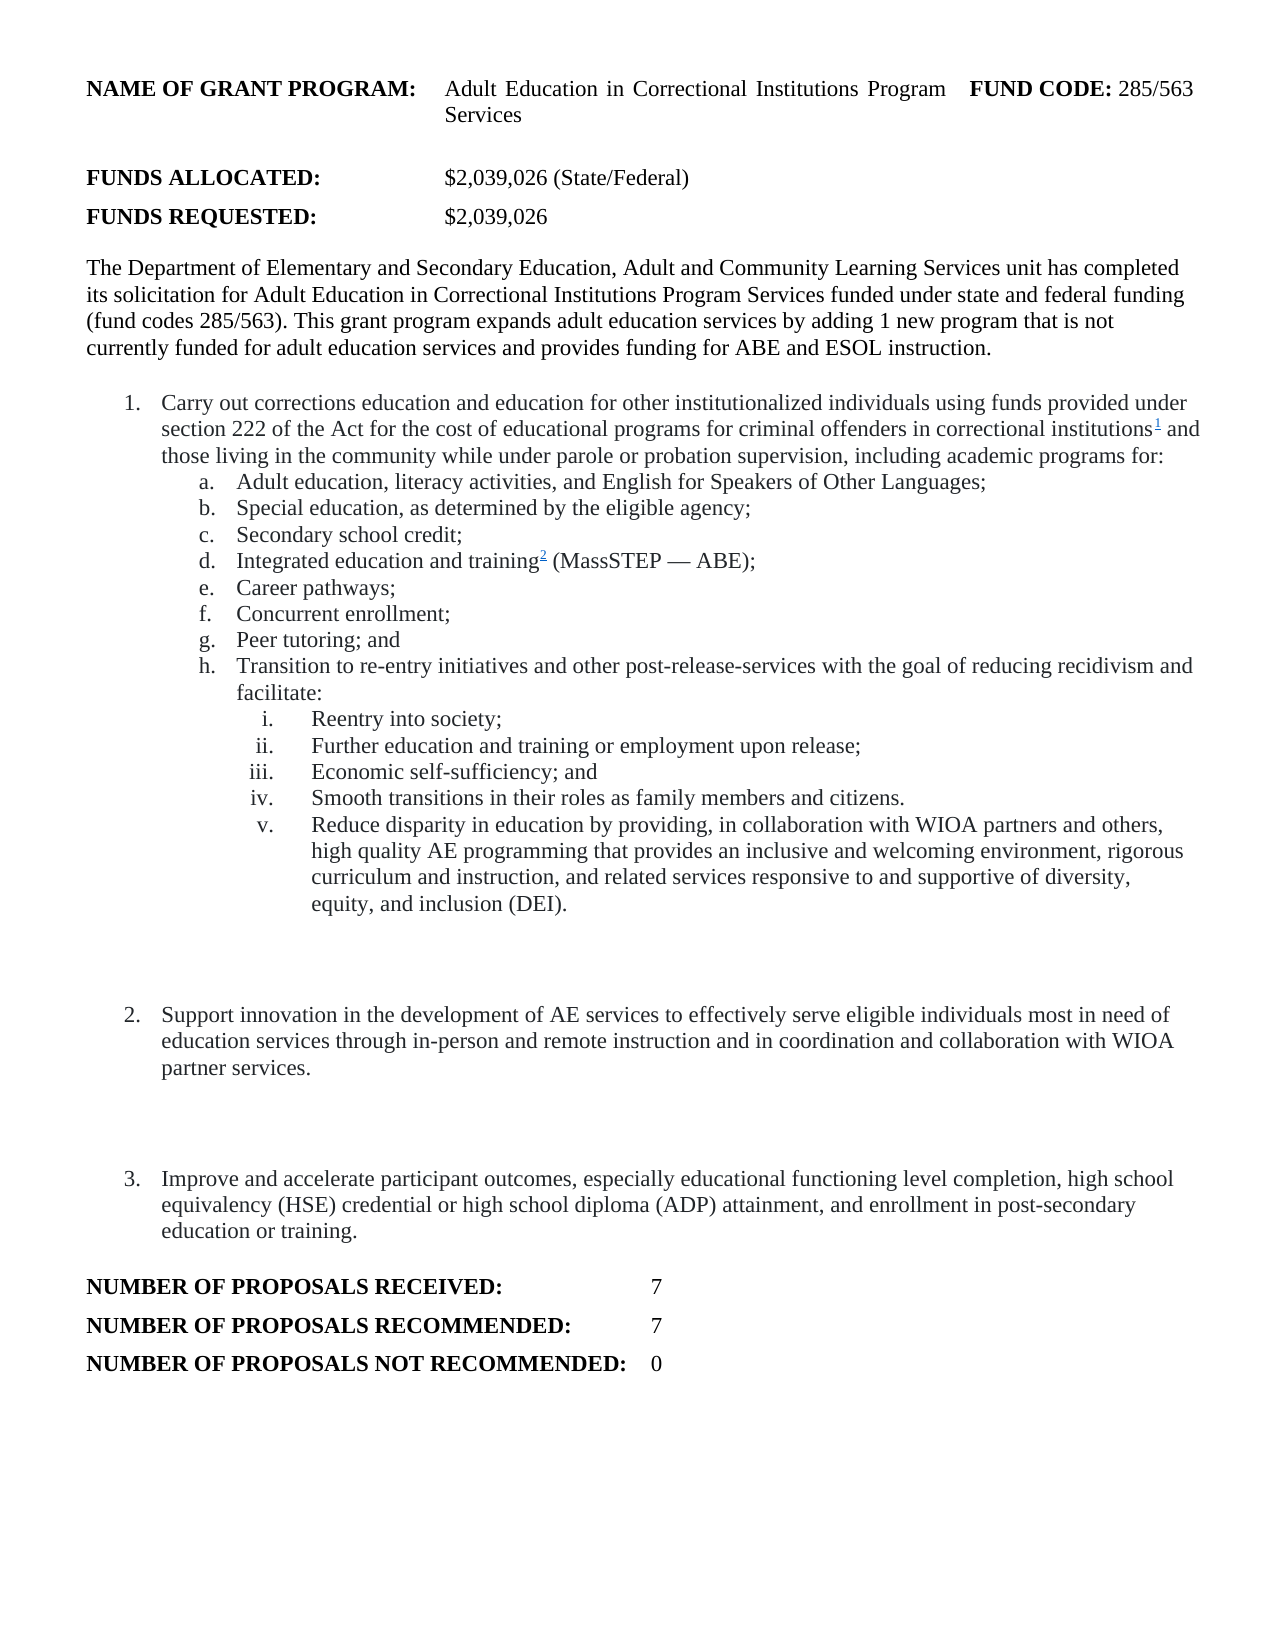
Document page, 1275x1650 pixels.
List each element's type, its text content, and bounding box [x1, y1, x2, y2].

table_cell $2,039,026 (State/Federal) [433, 164, 1211, 203]
table_cell NUMBER OF PROPOSALS RECOMMENDED: [75, 1312, 639, 1351]
table_cell FUNDS ALLOCATED: [75, 164, 433, 203]
table_cell FUNDS REQUESTED: [75, 203, 433, 242]
table_cell The Department of Elementary and Secondary Education, Adult and Community Learning Services unit has completed its solicitation for Adult Education in Correctional Institutions Program Services funded under state and federal funding (fund codes 285/563). This grant program expands adult education services by adding 1 new program that is not currently funded for adult education services and provides funding for ABE and ESOL instruction. Carry out corrections education and education for other institutionalized individuals using funds provided under section 222 of the Act for the cost of educational programs for criminal offenders in correctional institutions1 and those living in the community while under parole or probation supervision, including academic programs for: Adult education, literacy activities, and English for Speakers of Other Languages; Special education, as determined by the eligible agency; Secondary school credit; Integrated education and training2 (MassSTEP — ABE); Career pathways; Concurrent enrollment; Peer tutoring; and Transition to re-entry initiatives and other post-release-services with the goal of reducing recidivism and facilitate: Reentry into society; Further education and training or employment upon release; Economic self-sufficiency; and Smooth transitions in their roles as family members and citizens. Reduce disparity in education by providing, in collaboration with WIOA partners and others, high quality AE programming that provides an inclusive and welcoming environment, rigorous curriculum and instruction, and related services responsive to and supportive of diversity, equity, and inclusion (DEI). Support innovation in the development of AE services to effectively serve eligible individuals most in need of education services through in-person and remote instruction and in coordination and collaboration with WIOA partner services. Improve and accelerate participant outcomes, especially educational functioning level completion, high school equivalency (HSE) credential or high school diploma (ADP) attainment, and enrollment in post-secondary education or training. [75, 242, 1211, 1273]
table_cell $2,039,026 [433, 203, 1211, 242]
table_cell 7 [639, 1273, 1211, 1312]
table_cell 7 [639, 1312, 1211, 1351]
table_cell NUMBER OF PROPOSALS RECEIVED: [75, 1273, 639, 1312]
table_cell NUMBER OF PROPOSALS NOT RECOMMENDED: [75, 1351, 639, 1467]
table_cell 0 [639, 1351, 1211, 1467]
table_header FUND CODE: 285/563 [958, 75, 1211, 164]
table_header Adult Education in Correctional Institutions Program Services [433, 75, 958, 164]
table_header NAME OF GRANT PROGRAM: [75, 75, 433, 164]
